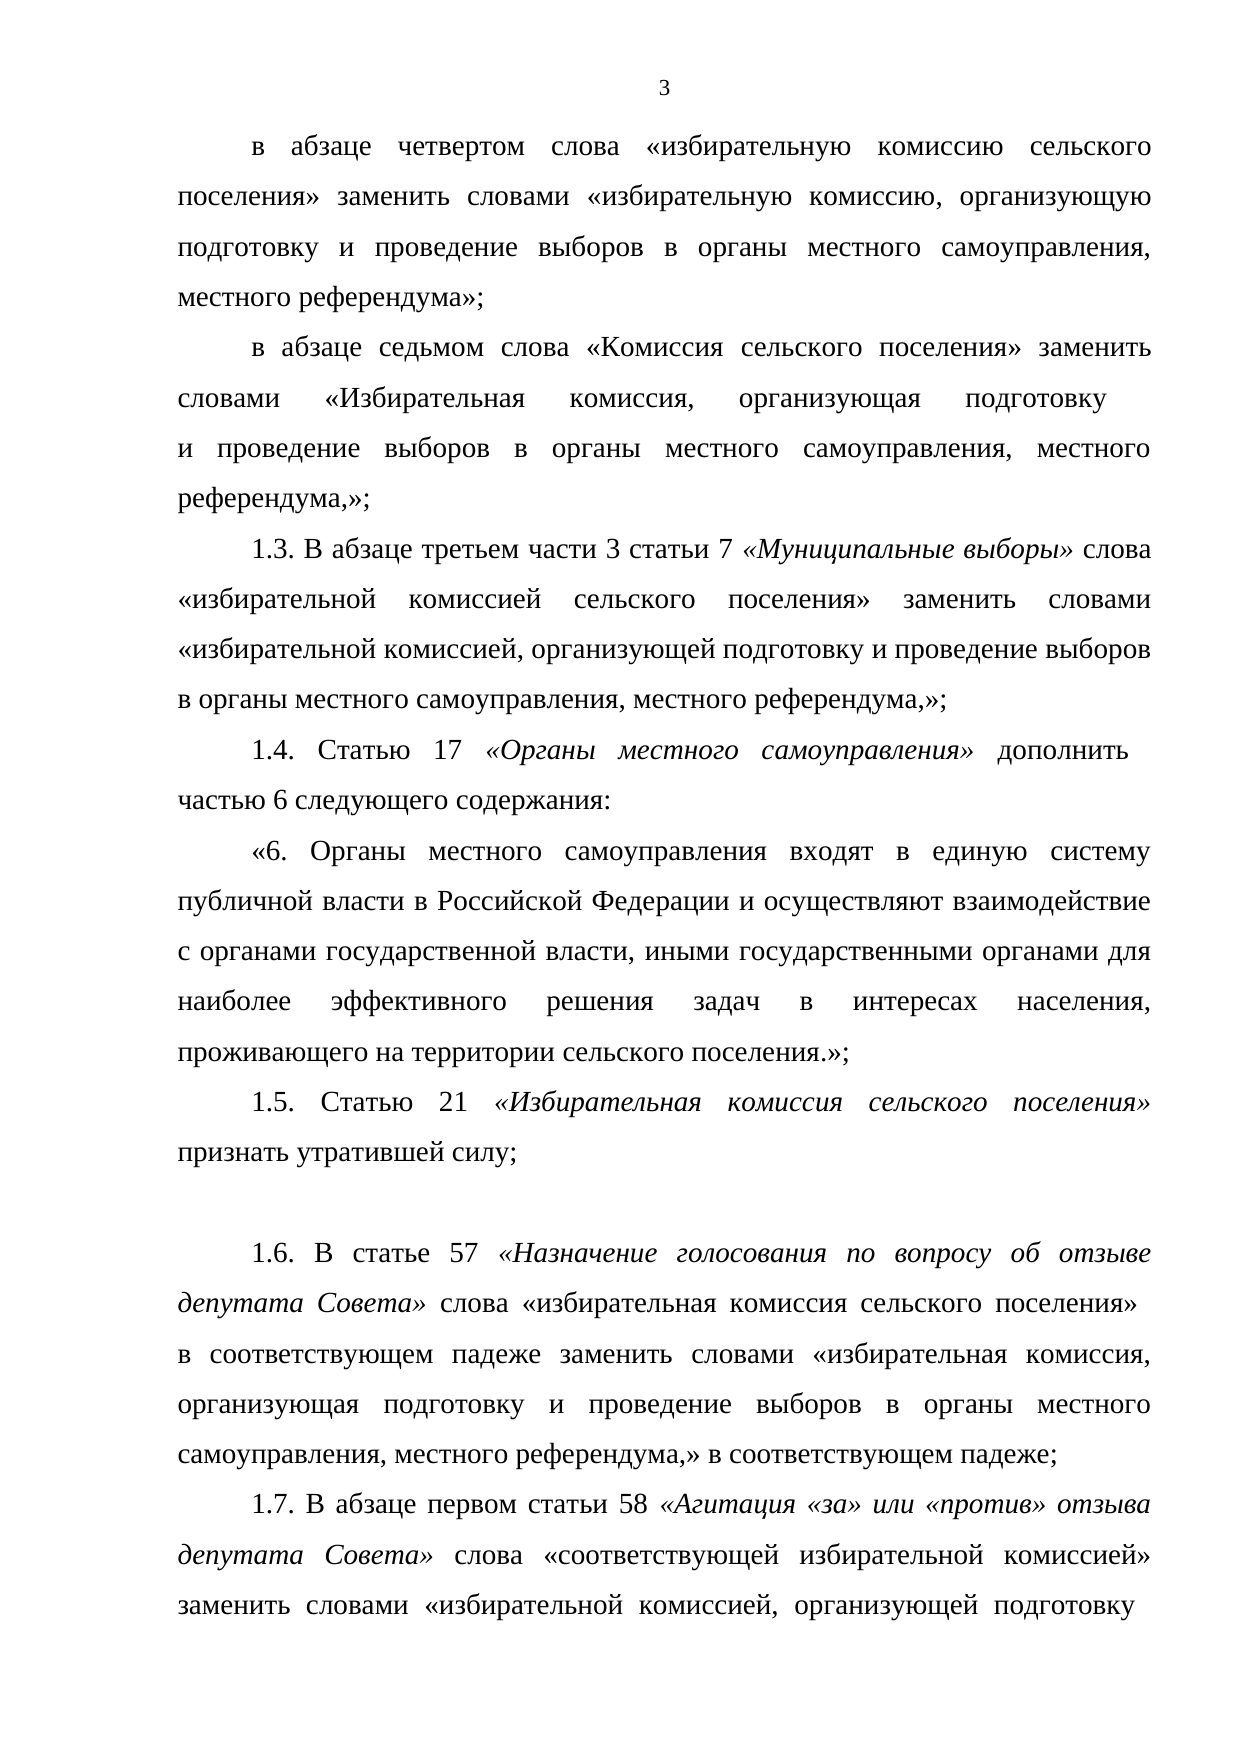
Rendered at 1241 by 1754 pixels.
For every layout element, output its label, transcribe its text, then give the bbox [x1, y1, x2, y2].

text 1.3. В абзаце третьем части 3 статьи 7 «Муниципальные выборы» слова «избирательной комиссией сельского поселения» заменить словами «избирательной комиссией, организующей подготовку и проведение выборов в органы местного самоуправления, местного референдума,»; [177, 531, 1152, 715]
text в абзаце седьмом слова «Комиссия сельского поселения» заменить словами «Избирательная комиссия, организующая подготовку и проведение выборов в органы местного самоуправления, местного референдума,»; [177, 329, 1152, 514]
text 1.5. Статью 21 «Избирательная комиссия сельского поселения» признать утратившей силу; [177, 1084, 1152, 1168]
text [177, 1487, 1152, 1621]
text «6. Органы местного самоуправления входят в единую систему публичной власти в Российской Федерации и осуществляют взаимодействие с органами государственной власти, иными государственными органами для наиболее эффективного решения задач в интересах населения, проживающего на территории сельского поселения.»; [177, 833, 1152, 1067]
text 1.4. Статью 17 «Органы местного самоуправления» дополнить частью 6 следующего содержания: [177, 732, 1152, 816]
text в абзаце четвертом слова «избирательную комиссию сельского поселения» заменить словами «избирательную комиссию, организующую подготовку и проведение выборов в органы местного самоуправления, местного референдума»; [177, 128, 1152, 313]
text 1.6. В статье 57 «Назначение голосования по вопросу об отзыве депутата Совета» слова «избирательная комиссия сельского поселения» в соответствующем падеже заменить словами «избирательная комиссия, организующая подготовку и проведение выборов в органы местного самоуправления, местного референдума,» в соответствующем падеже; [177, 1235, 1152, 1470]
